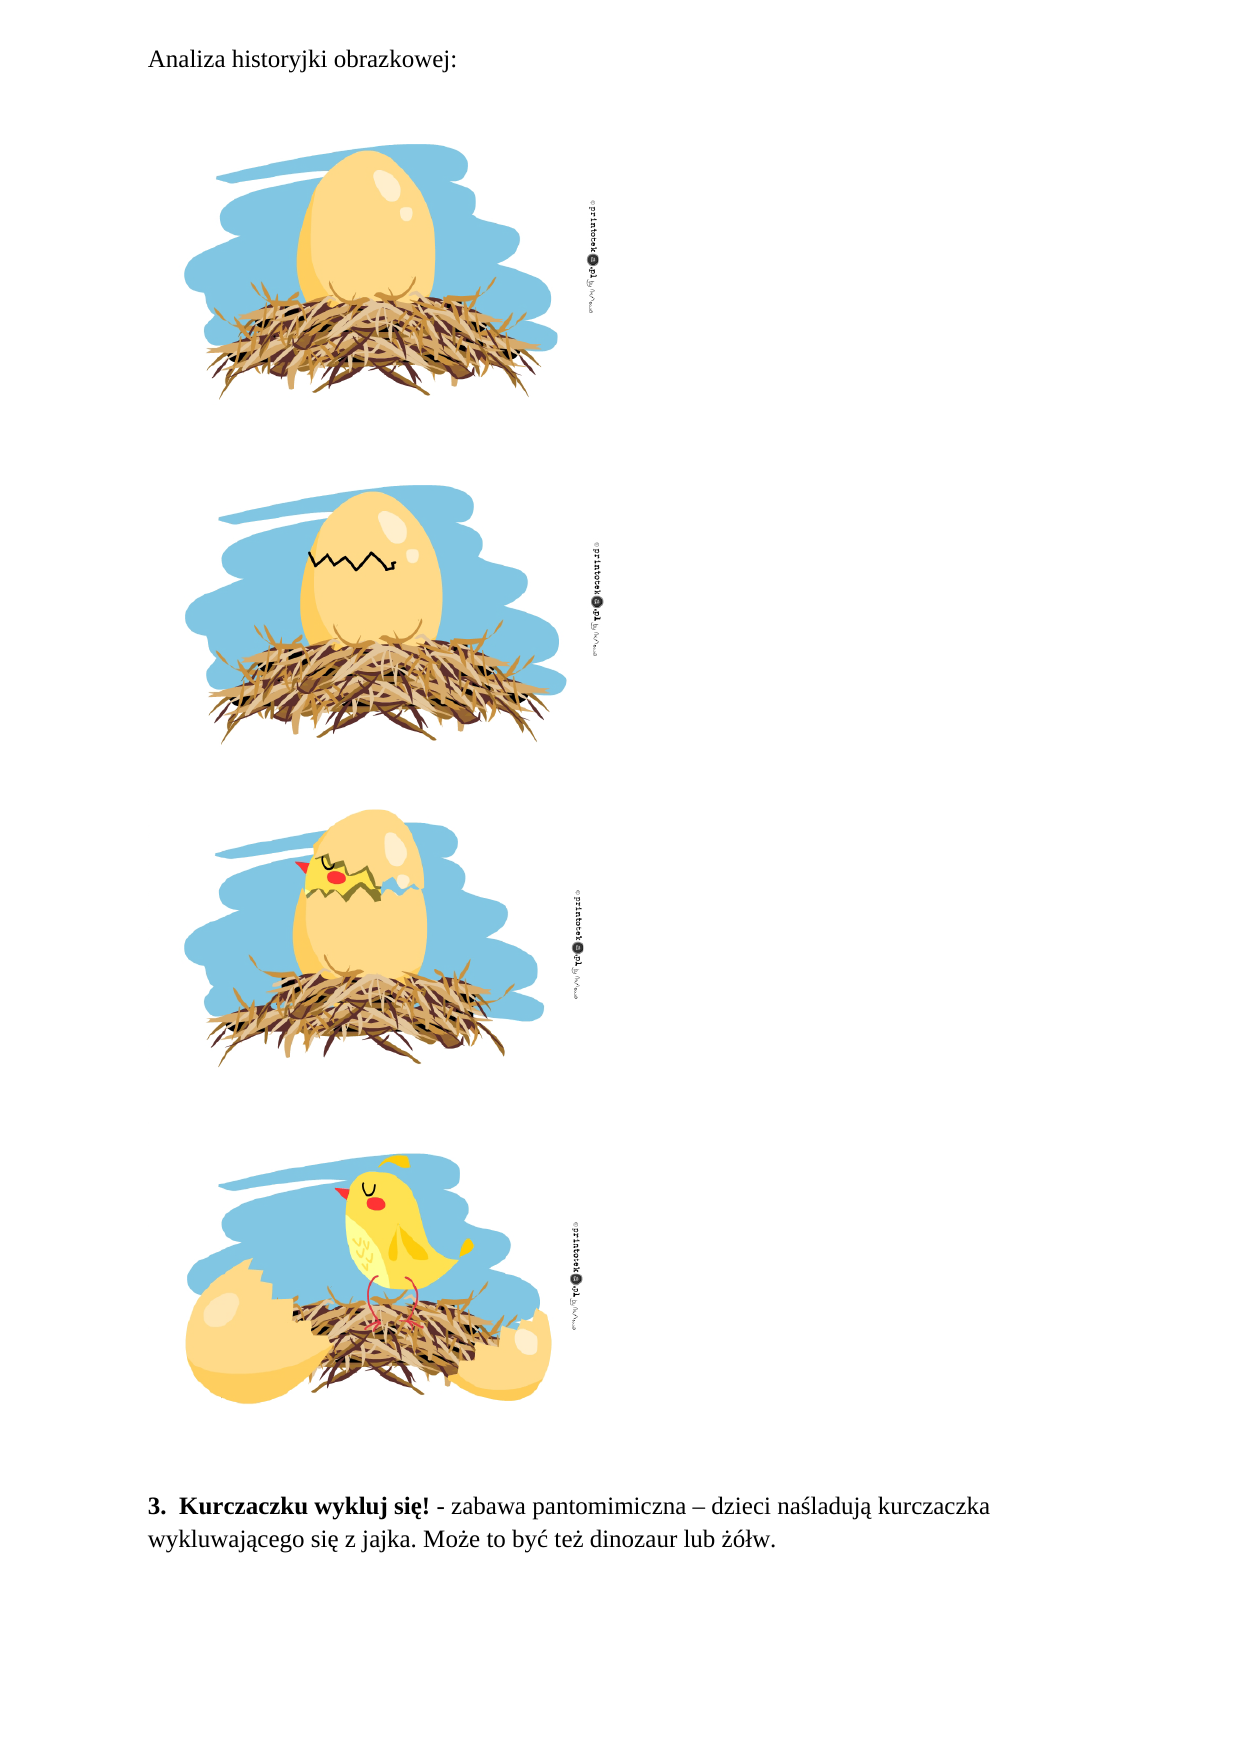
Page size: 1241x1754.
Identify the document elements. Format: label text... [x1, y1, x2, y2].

picture [147, 777, 584, 1083]
text Analiza historyjki obrazkowej: [148, 44, 1093, 73]
picture [147, 98, 599, 410]
text 3. Kurczaczku wykluj się! - zabawa pantomimiczna – dzieci naśladują kurczaczka wykluwającego się z jajka. Może to być też dinozaur lub żółw. [148, 1491, 1093, 1553]
picture [147, 1107, 584, 1412]
picture [147, 434, 607, 753]
